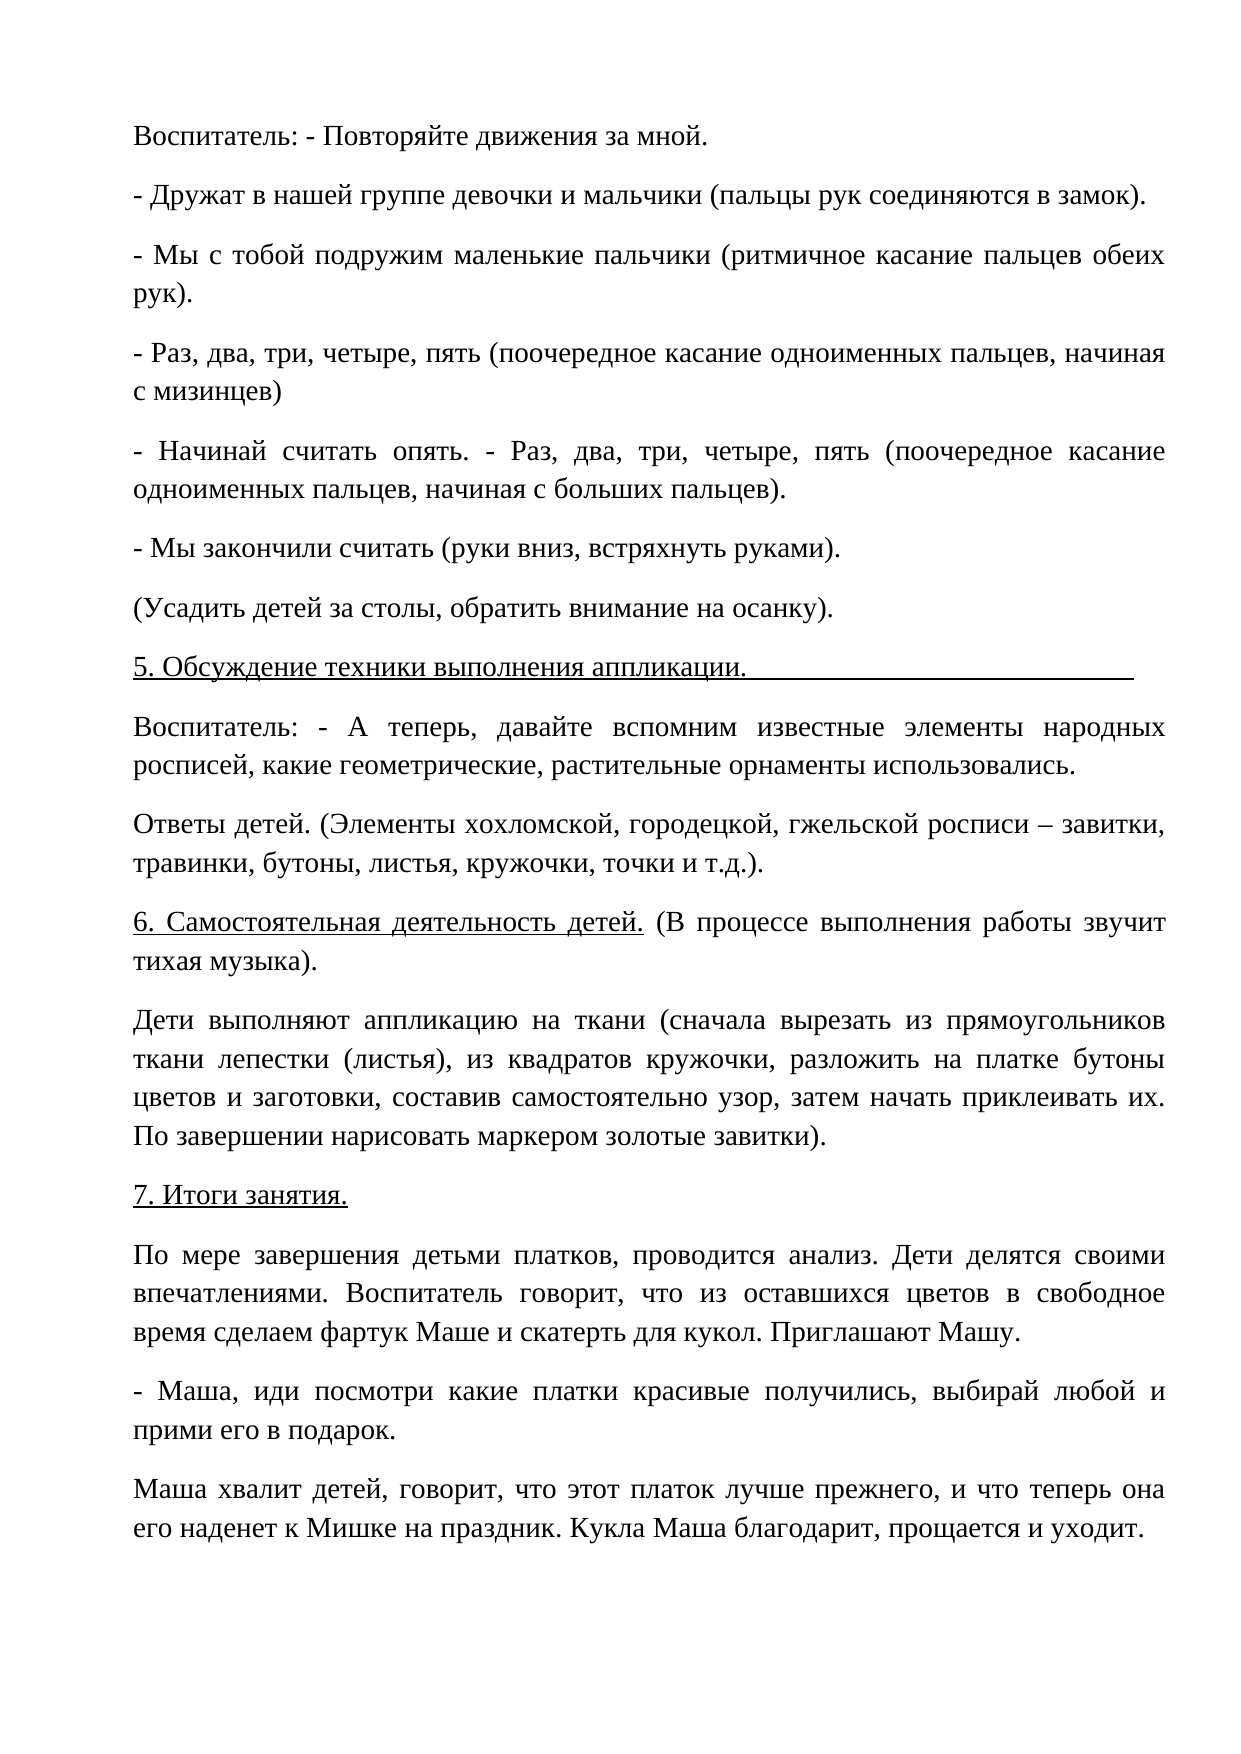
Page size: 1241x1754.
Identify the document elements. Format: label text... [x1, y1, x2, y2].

text Маша хвалит детей, говорит, что этот платок лучше прежнего, и что теперь она его наденет к Мишке на праздник. Кукла Маша благодарит, прощается и уходит. [133, 1471, 1167, 1543]
text (Усадить детей за столы, обратить внимание на осанку). [133, 590, 1167, 623]
text По мере завершения детьми платков, проводится анализ. Дети делятся своими впечатлениями. Воспитатель говорит, что из оставшихся цветов в свободное время сделаем фартук Маше и скатерть для кукол. Приглашают Машу. [133, 1237, 1167, 1347]
text - Мы закончили считать (руки вниз, встряхнуть руками). [133, 531, 1167, 564]
text Ответы детей. (Элементы хохломской, городецкой, гжельской росписи – завитки, травинки, бутоны, листья, кружочки, точки и т.д.). [133, 807, 1167, 879]
text 6. Самостоятельная деятельность детей. (В процессе выполнения работы звучит тихая музыка). [133, 904, 1167, 977]
text Воспитатель: - А теперь, давайте вспомним известные элементы народных росписей, какие геометрические, растительные орнаменты использовались. [133, 709, 1167, 781]
text Дети выполняют аппликацию на ткани (сначала вырезать из прямоугольников ткани лепестки (листья), из квадратов кружочки, разложить на платке бутоны цветов и заготовки, составив самостоятельно узор, затем начать приклеивать их. По завершении нарисовать маркером золотые завитки). [133, 1002, 1167, 1152]
text - Маша, иди посмотри какие платки красивые получились, выбирай любой и прими его в подарок. [133, 1373, 1167, 1445]
text Воспитатель: - Повторяйте движения за мной. [133, 118, 1167, 152]
text - Дружат в нашей группе девочки и мальчики (пальцы рук соединяются в замок). [133, 177, 1167, 211]
text - Раз, два, три, четыре, пять (поочередное касание одноименных пальцев, начиная с мизинцев) [133, 335, 1167, 407]
text 5. Обсуждение техники выполнения аппликации. [133, 649, 1167, 683]
text - Мы с тобой подружим маленькие пальчики (ритмичное касание пальцев обеих рук). [133, 237, 1167, 309]
text 7. Итоги занятия. [133, 1177, 1167, 1211]
text - Начинай считать опять. - Раз, два, три, четыре, пять (поочередное касание одноименных пальцев, начиная с больших пальцев). [133, 433, 1167, 505]
